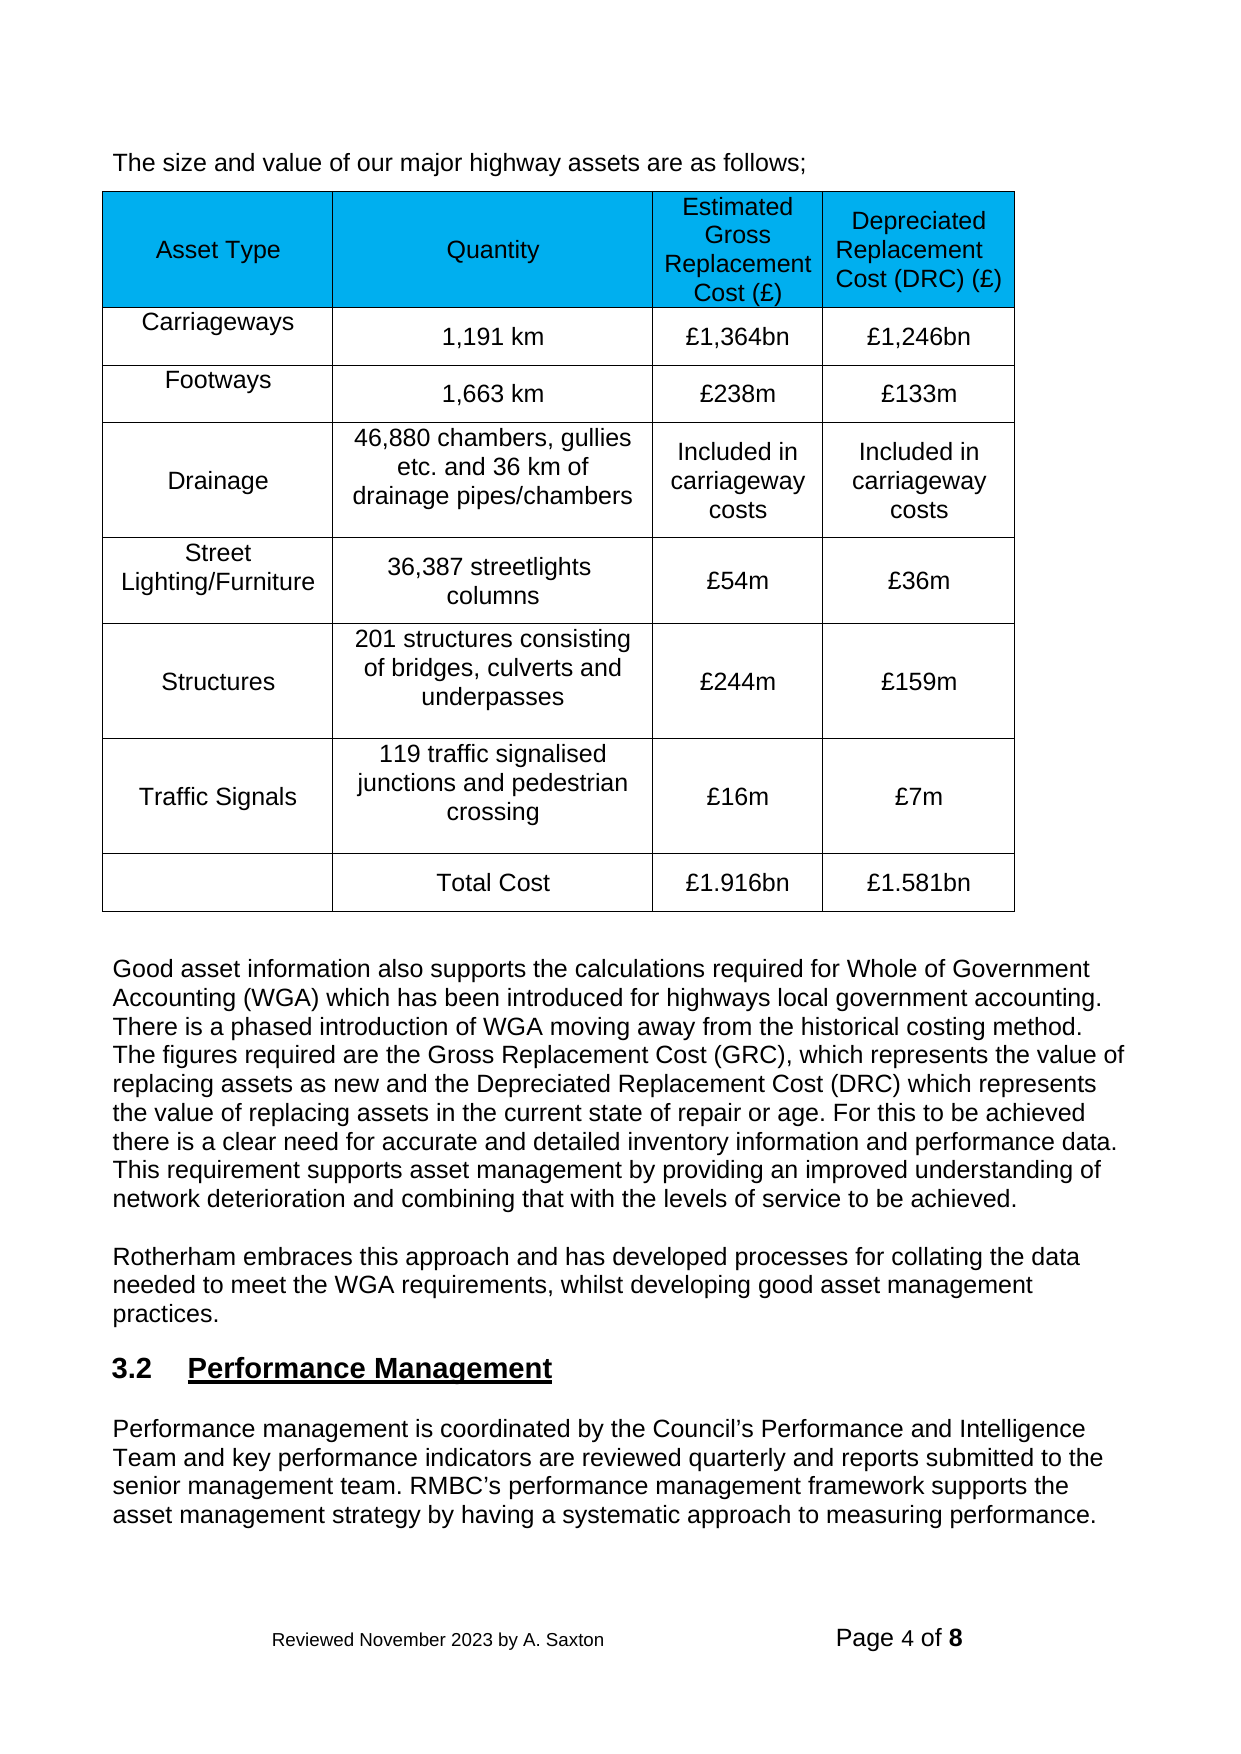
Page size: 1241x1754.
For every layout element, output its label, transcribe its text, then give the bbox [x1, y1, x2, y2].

table_cell 46,880 chambers, gullies etc. and 36 km of drainage pipes/chambers [333, 423, 652, 537]
table_cell [103, 854, 332, 911]
table_cell Drainage [103, 423, 332, 537]
list Performance Management [111, 1351, 1240, 1384]
table_cell Carriageways [103, 308, 332, 365]
table_header Estimated Gross Replacement Cost (£) [653, 192, 822, 307]
table_cell Street Lighting/Furniture [103, 538, 332, 623]
table_header Quantity [333, 192, 652, 307]
table_cell £1.916bn [653, 854, 822, 911]
table_cell £244m [653, 624, 822, 738]
table_cell 36,387 streetlights columns [333, 538, 652, 623]
table_header Depreciated Replacement Cost (DRC) (£) [823, 192, 1014, 307]
table_cell Included in carriageway costs [653, 423, 822, 537]
table_cell £16m [653, 739, 822, 853]
table_cell £1,246bn [823, 308, 1014, 365]
table_cell Total Cost [333, 854, 652, 911]
text Performance management is coordinated by the Council’s Performance and Intelligence Team and key performance indicators are reviewed quarterly and reports submitted to the senior management team. RMBC’s performance management framework supports the asset management strategy by having a systematic approach to measuring performance. [112, 1414, 1106, 1529]
table_cell 1,663 km [333, 366, 652, 422]
table_cell £54m [653, 538, 822, 623]
table_cell Footways [103, 366, 332, 422]
text The size and value of our major highway assets are as follows; [112, 148, 1240, 177]
table_cell £1,364bn [653, 308, 822, 365]
table_cell Included in carriageway costs [823, 423, 1014, 537]
table_cell £1.581bn [823, 854, 1014, 911]
table_cell £36m [823, 538, 1014, 623]
text Rotherham embraces this approach and has developed processes for collating the data needed to meet the WGA requirements, whilst developing good asset management practices. [112, 1242, 1083, 1328]
table_cell £238m [653, 366, 822, 422]
table_cell 201 structures consisting of bridges, culverts and underpasses [333, 624, 652, 738]
table_cell Traffic Signals [103, 739, 332, 853]
table_cell £133m [823, 366, 1014, 422]
table_cell £159m [823, 624, 1014, 738]
table_cell 119 traffic signalised junctions and pedestrian crossing [333, 739, 652, 853]
table_cell 1,191 km [333, 308, 652, 365]
table_cell Structures [103, 624, 332, 738]
table_cell £7m [823, 739, 1014, 853]
table_header Asset Type [103, 192, 332, 307]
text Good asset information also supports the calculations required for Whole of Government Accounting (WGA) which has been introduced for highways local government accounting. There is a phased introduction of WGA moving away from the historical costing method. The figures required are the Gross Replacement Cost (GRC), which represents the value of replacing assets as new and the Depreciated Replacement Cost (DRC) which represents the value of replacing assets in the current state of repair or age. For this to be achieved there is a clear need for accurate and detailed inventory information and performance data. This requirement supports asset management by providing an improved understanding of network deterioration and combining that with the levels of service to be achieved. [112, 954, 1126, 1213]
